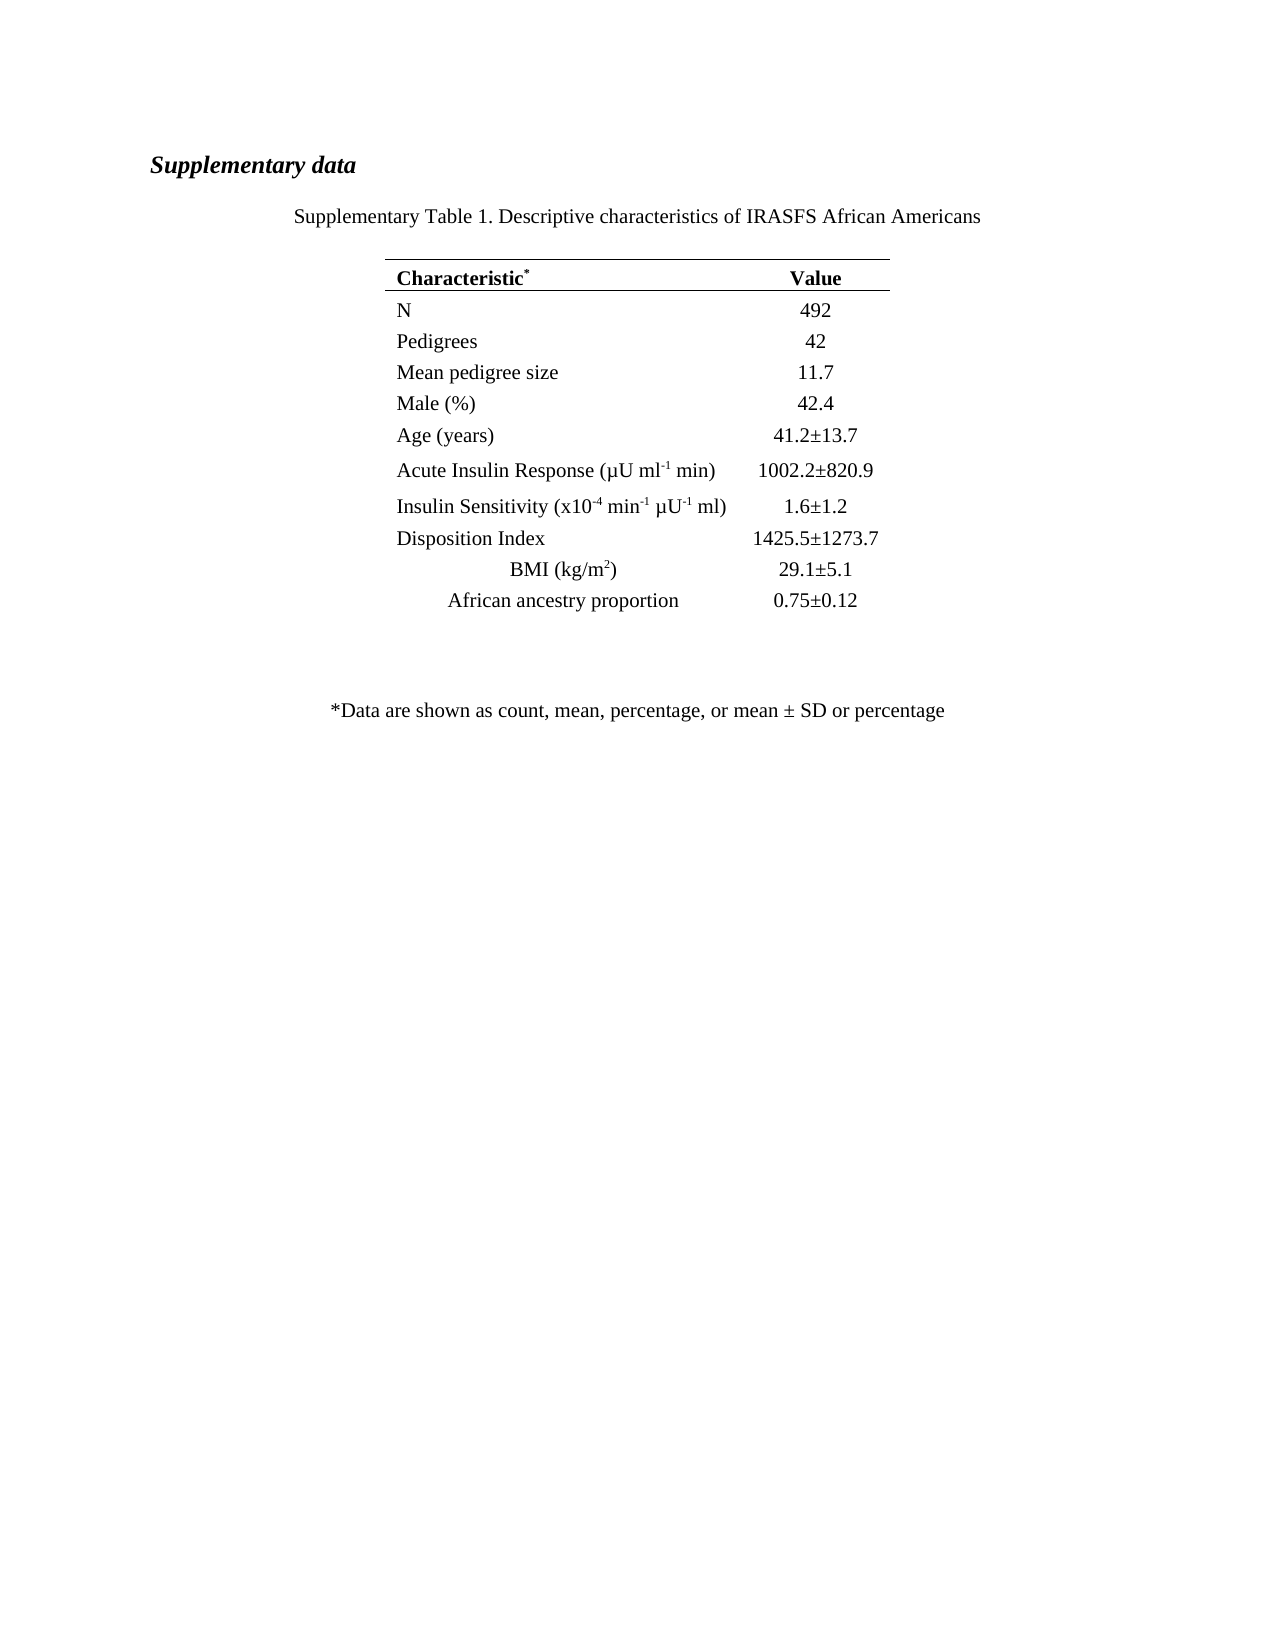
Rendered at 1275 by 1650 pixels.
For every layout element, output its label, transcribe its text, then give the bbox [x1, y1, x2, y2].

table_cell Male (%) [385, 384, 741, 415]
table_cell 1425.5±1273.7 [741, 519, 890, 550]
table_header Characteristic* [385, 260, 741, 290]
table_cell 42.4 [741, 384, 890, 415]
table_cell 492 [741, 291, 890, 322]
text Supplementary data [150, 150, 1125, 179]
table_cell BMI (kg/m2) [385, 550, 741, 581]
table_cell Disposition Index [385, 519, 741, 550]
table_cell N [385, 291, 741, 322]
table_cell 0.75±0.12 [741, 581, 890, 612]
table_header Value [741, 260, 890, 290]
table_cell 1002.2±820.9 [741, 447, 890, 482]
table_cell 1.6±1.2 [741, 483, 890, 518]
table_cell African ancestry proportion [385, 581, 741, 612]
table_cell Age (years) [385, 415, 741, 447]
text *Data are shown as count, mean, percentage, or mean ± SD or percentage [150, 698, 1125, 722]
table_cell 29.1±5.1 [741, 550, 890, 581]
table_cell 11.7 [741, 353, 890, 384]
table_cell Mean pedigree size [385, 353, 741, 384]
table_cell 42 [741, 322, 890, 353]
table_cell Insulin Sensitivity (x10-4 min-1 µU-1 ml) [385, 483, 741, 518]
table_cell 41.2±13.7 [741, 415, 890, 447]
text Supplementary Table 1. Descriptive characteristics of IRASFS African Americans [150, 204, 1125, 228]
table_cell Pedigrees [385, 322, 741, 353]
table_cell Acute Insulin Response (µU ml-1 min) [385, 447, 741, 482]
